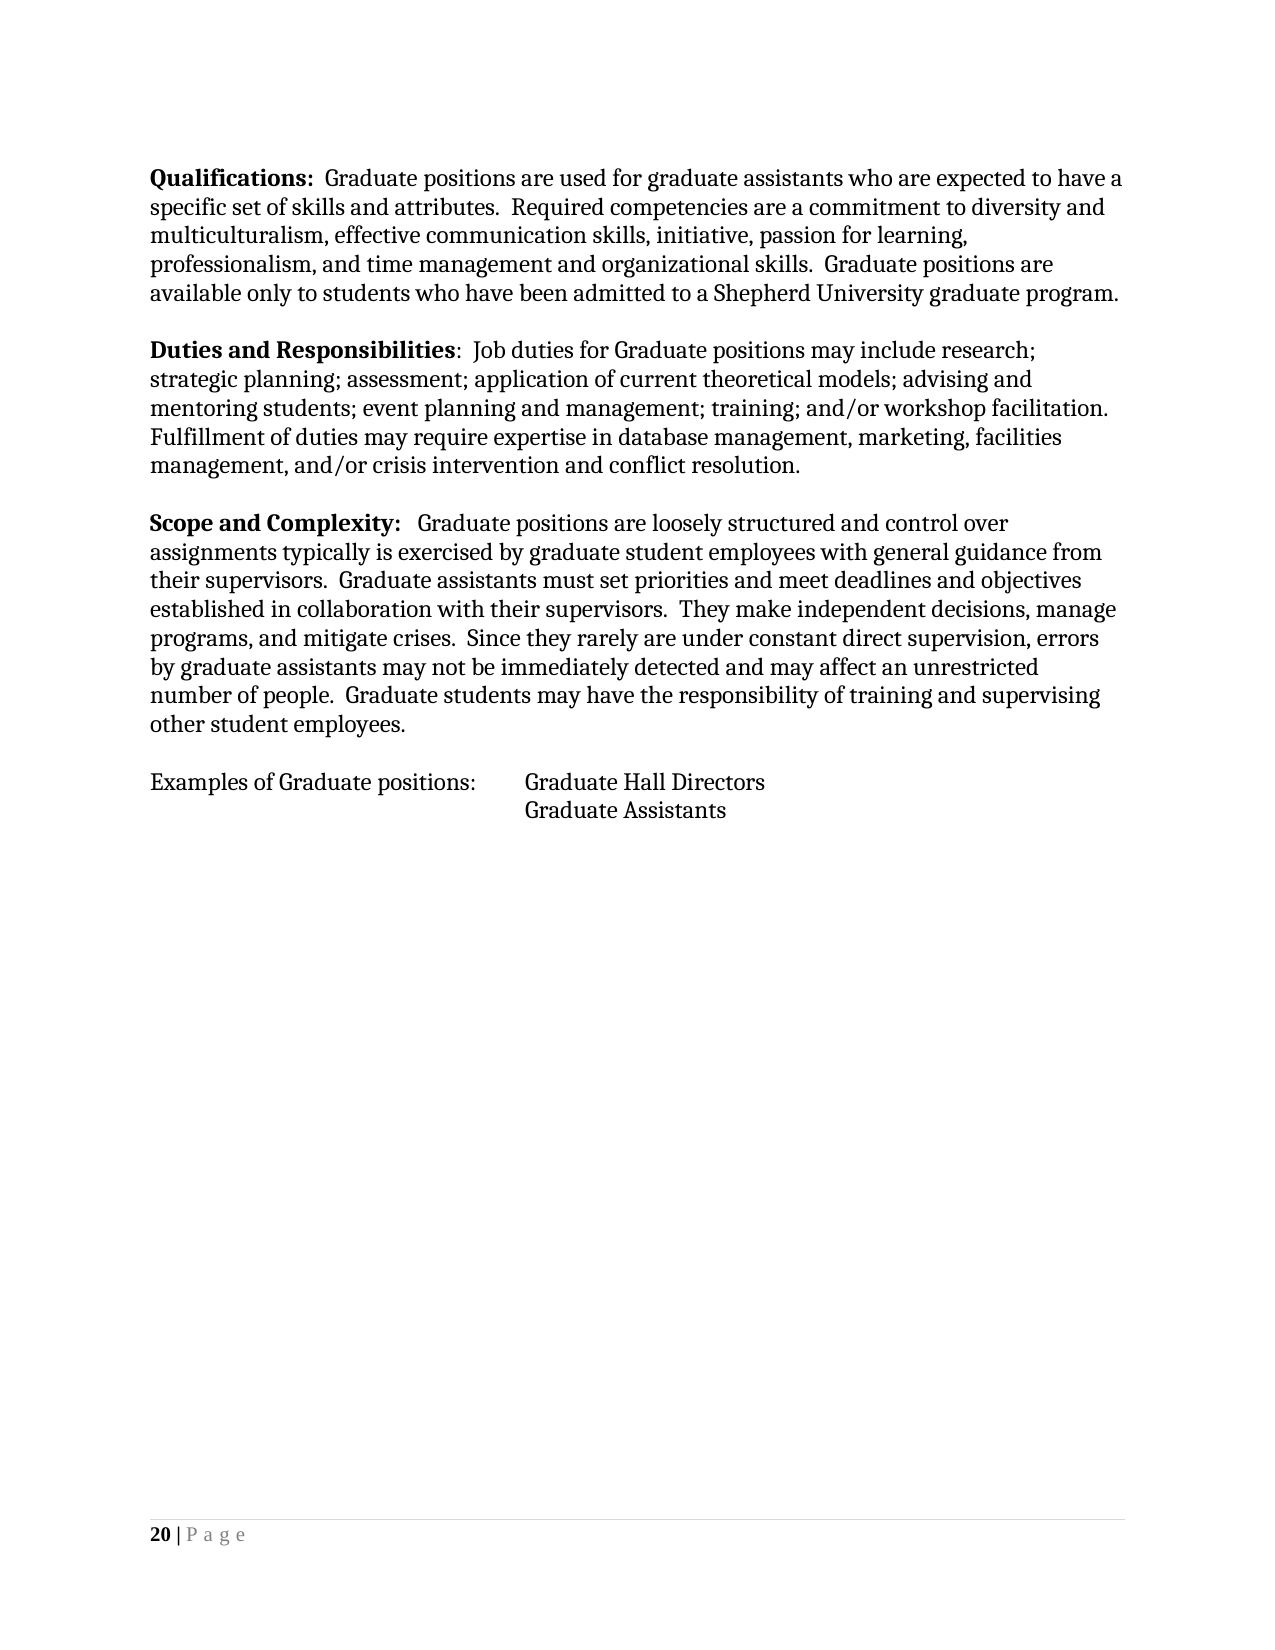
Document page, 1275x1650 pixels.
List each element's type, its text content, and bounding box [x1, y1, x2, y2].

text Qualifications: Graduate positions are used for graduate assistants who are expected to have a specific set of skills and attributes. Required competencies are a commitment to diversity and multiculturalism, effective communication skills, initiative, passion for learning, professionalism, and time management and organizational skills. Graduate positions are available only to students who have been admitted to a Shepherd University graduate program. [150, 164, 1125, 307]
text Duties and Responsibilities: Job duties for Graduate positions may include research; strategic planning; assessment; application of current theoretical models; advising and mentoring students; event planning and management; training; and/or workshop facilitation. Fulfillment of duties may require expertise in database management, marketing, facilities management, and/or crisis intervention and conflict resolution. [150, 336, 1125, 480]
text Graduate Assistants [450, 796, 1125, 825]
text Scope and Complexity: Graduate positions are loosely structured and control over assignments typically is exercised by graduate student employees with general guidance from their supervisors. Graduate assistants must set priorities and meet deadlines and objectives established in collaboration with their supervisors. They make independent decisions, manage programs, and mitigate crises. Since they rarely are under constant direct supervision, errors by graduate assistants may not be immediately detected and may affect an unrestricted number of people. Graduate students may have the responsibility of training and supervising other student employees. [150, 509, 1125, 739]
text Examples of Graduate positions: Graduate Hall Directors [150, 767, 1125, 796]
